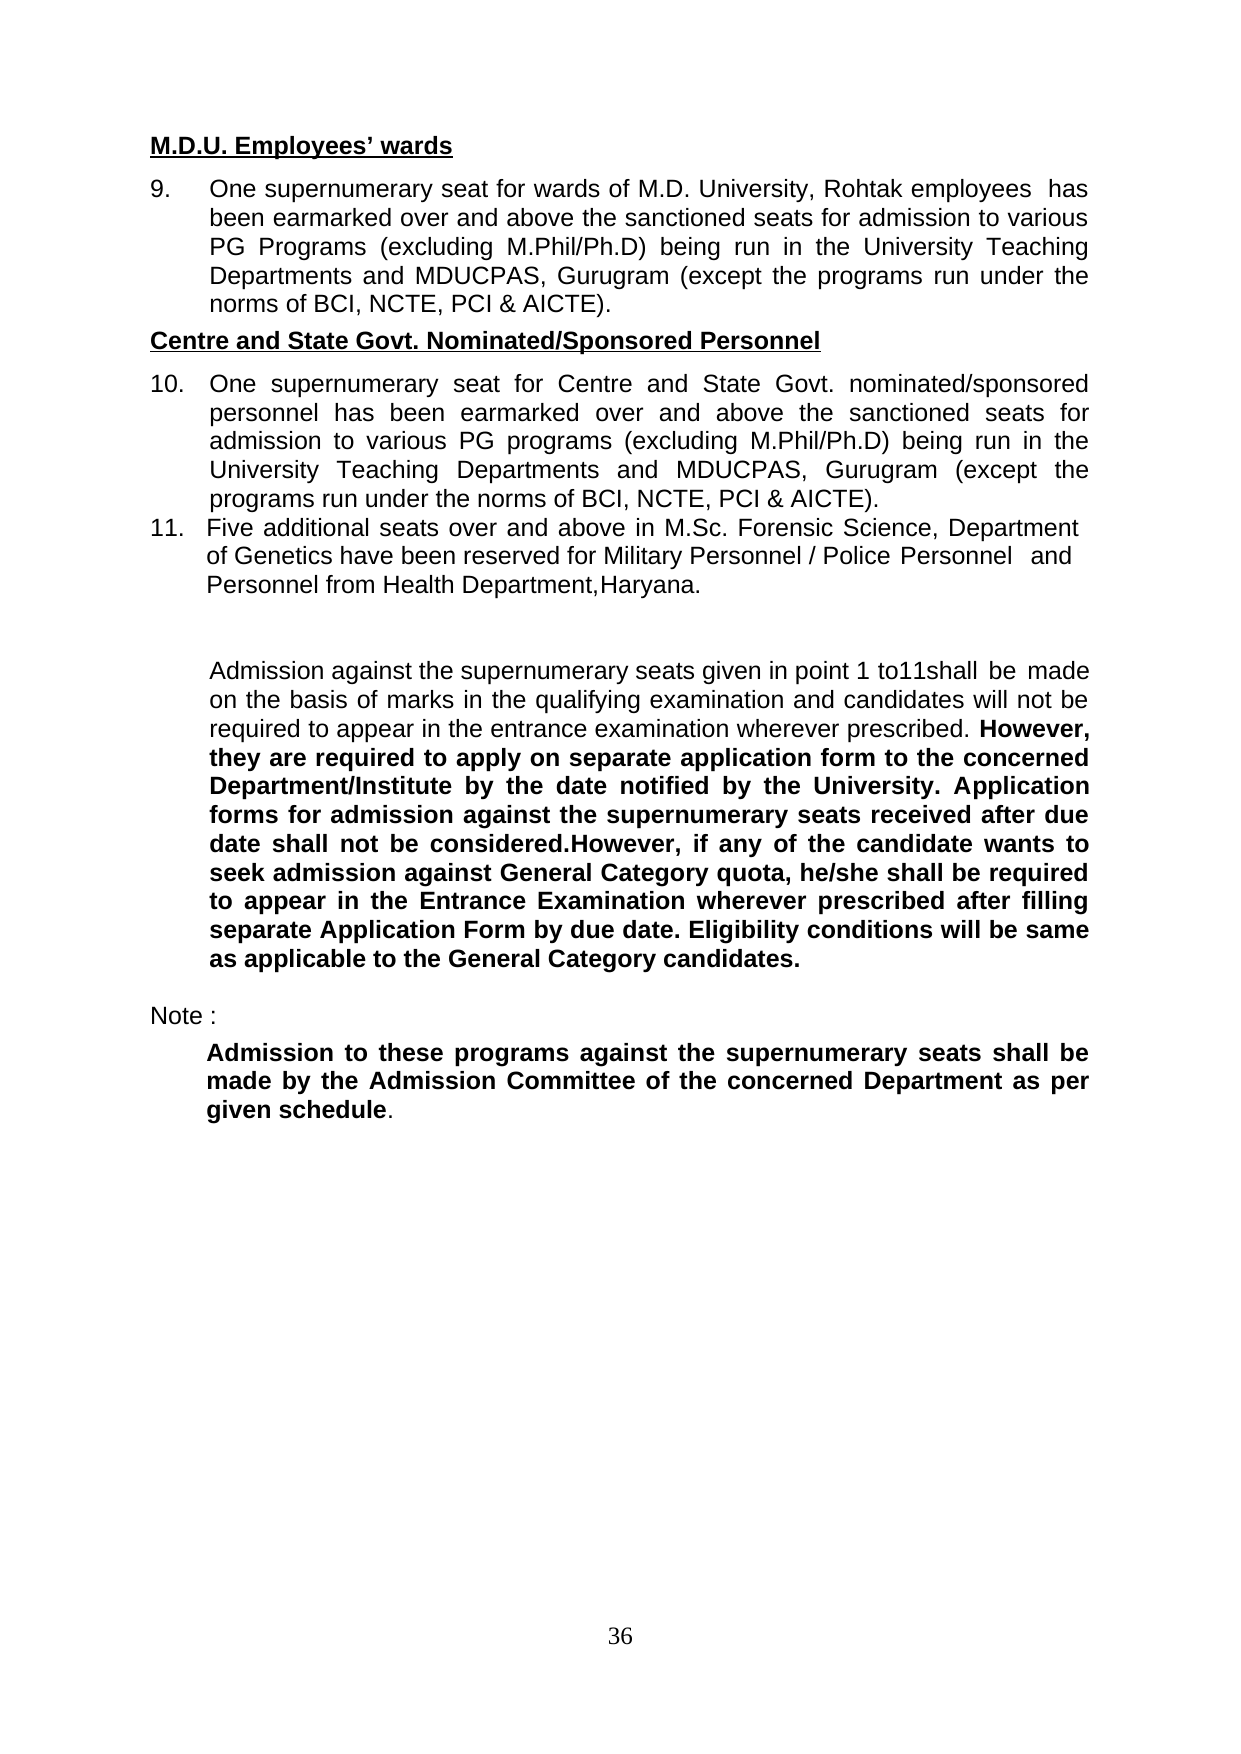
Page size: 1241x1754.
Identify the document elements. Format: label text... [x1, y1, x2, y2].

text Centre and State Govt. Nominated/Sponsored Personnel [150, 326, 1090, 354]
text 10. One supernumerary seat for Centre and State Govt. nominated/sponsored personnel has been earmarked over and above the sanctioned seats for admission to various PG programs (excluding M.Phil/Ph.D) being run in the University Teaching Departments and MDUCPAS, Gurugram (except the programs run under the norms of BCI, NCTE, PCI & AICTE). [150, 369, 1090, 512]
text 11. Five additional seats over and above in M.Sc. Forensic Science, Department of Genetics have been reserved for Military Personnel / Police Personnel and Personnel from Health Department, Haryana. [150, 512, 1090, 599]
text Admission to these programs against the supernumerary seats shall be made by the Admission Committee of the concerned Department as per given schedule. [150, 1037, 1090, 1124]
text M.D.U. Employees’ wards [150, 131, 1090, 160]
text Note : [150, 1001, 1090, 1030]
text 9. One supernumerary seat for wards of M.D. University, Rohtak employees has been earmarked over and above the sanctioned seats for admission to various PG Programs (excluding M.Phil/Ph.D) being run in the University Teaching Departments and MDUCPAS, Gurugram (except the programs run under the norms of BCI, NCTE, PCI & AICTE). [150, 174, 1090, 318]
text Admission against the supernumerary seats given in point 1 to11shall be made on the basis of marks in the qualifying examination and candidates will not be required to appear in the entrance examination wherever prescribed. However, they are required to apply on separate application form to the concerned Department/Institute by the date notified by the University. Application forms for admission against the supernumerary seats received after due date shall not be considered.However, if any of the candidate wants to seek admission against General Category quota, he/she shall be required to appear in the Entrance Examination wherever prescribed after filling separate Application Form by due date. Eligibility conditions will be same as applicable to the General Category candidates. [150, 656, 1090, 972]
